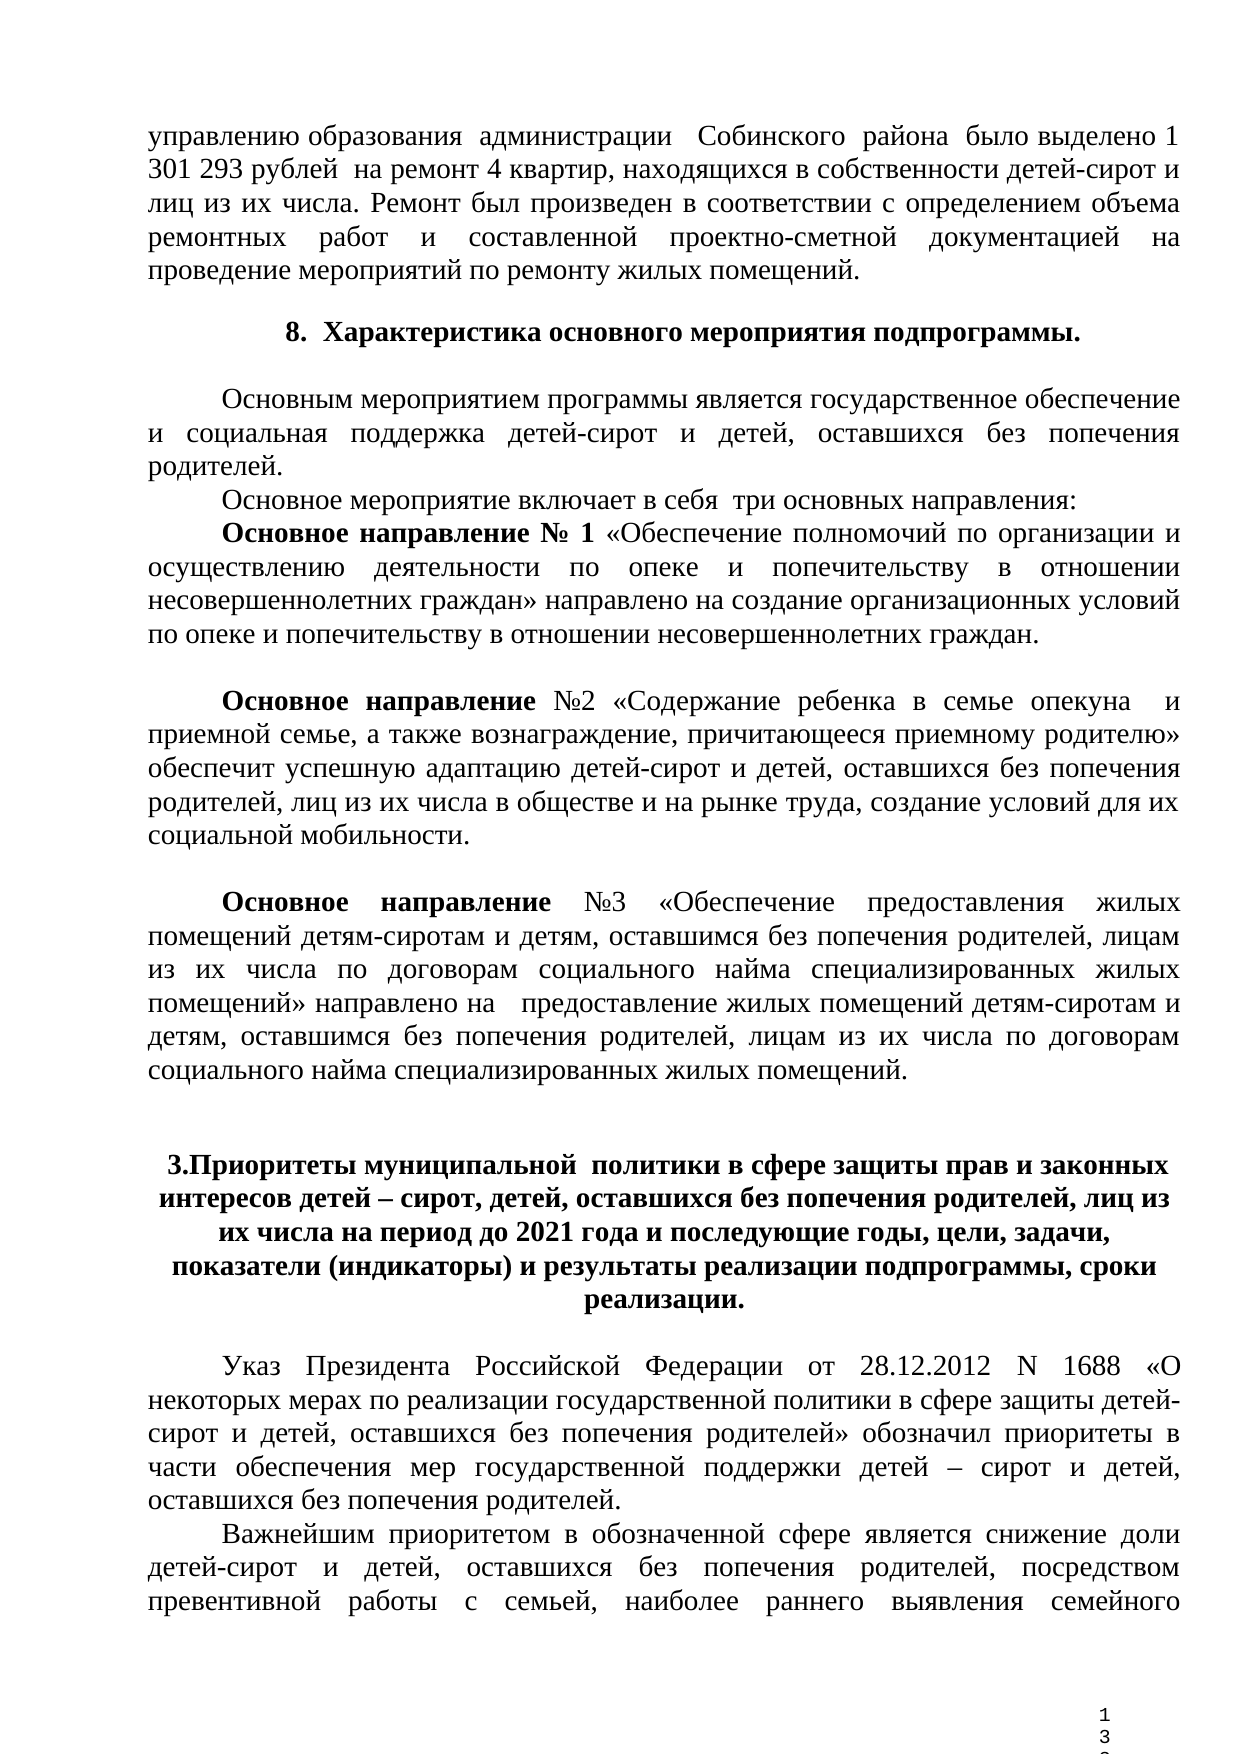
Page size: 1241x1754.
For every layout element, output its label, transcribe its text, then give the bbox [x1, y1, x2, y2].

text Основным мероприятием программы является государственное обеспечение и социальная поддержка детей-сирот и детей, оставшихся без попечения родителей. [148, 381, 1181, 482]
text 3.Приоритеты муниципальной политики в сфере защиты прав и законных интересов детей – сирот, детей, оставшихся без попечения родителей, лиц из их числа на период до 2021 года и последующие годы, цели, задачи, показатели (индикаторы) и результаты реализации подпрограммы, сроки реализации. [148, 1147, 1181, 1315]
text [148, 118, 1181, 286]
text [148, 1516, 1181, 1617]
list Характеристика основного мероприятия подпрограммы. [148, 314, 1181, 348]
text Указ Президента Российской Федерации от 28.12.2012 N 1688 «О некоторых мерах по реализации государственной политики в сфере защиты детей-сирот и детей, оставшихся без попечения родителей» обозначил приоритеты в части обеспечения мер государственной поддержки детей – сирот и детей, оставшихся без попечения родителей. [148, 1349, 1181, 1516]
text Основное направление №3 «Обеспечение предоставления жилых помещений детям-сиротам и детям, оставшимся без попечения родителей, лицам из их числа по договорам социального найма специализированных жилых помещений» направлено на предоставление жилых помещений детям-сиротам и детям, оставшимся без попечения родителей, лицам из их числа по договорам социального найма специализированных жилых помещений. [148, 884, 1181, 1086]
text Основное направление № 1 «Обеспечение полномочий по организации и осуществлению деятельности по опеке и попечительству в отношении несовершеннолетних граждан» направлено на создание организационных условий по опеке и попечительству в отношении несовершеннолетних граждан. [148, 515, 1181, 649]
text Основное направление №2 «Содержание ребенка в семье опекуна и приемной семье, а также вознаграждение, причитающееся приемному родителю» обеспечит успешную адаптацию детей-сирот и детей, оставшихся без попечения родителей, лиц из их числа в обществе и на рынке труда, создание условий для их социальной мобильности. [148, 683, 1181, 851]
text Основное мероприятие включает в себя три основных направления: [148, 482, 1181, 515]
